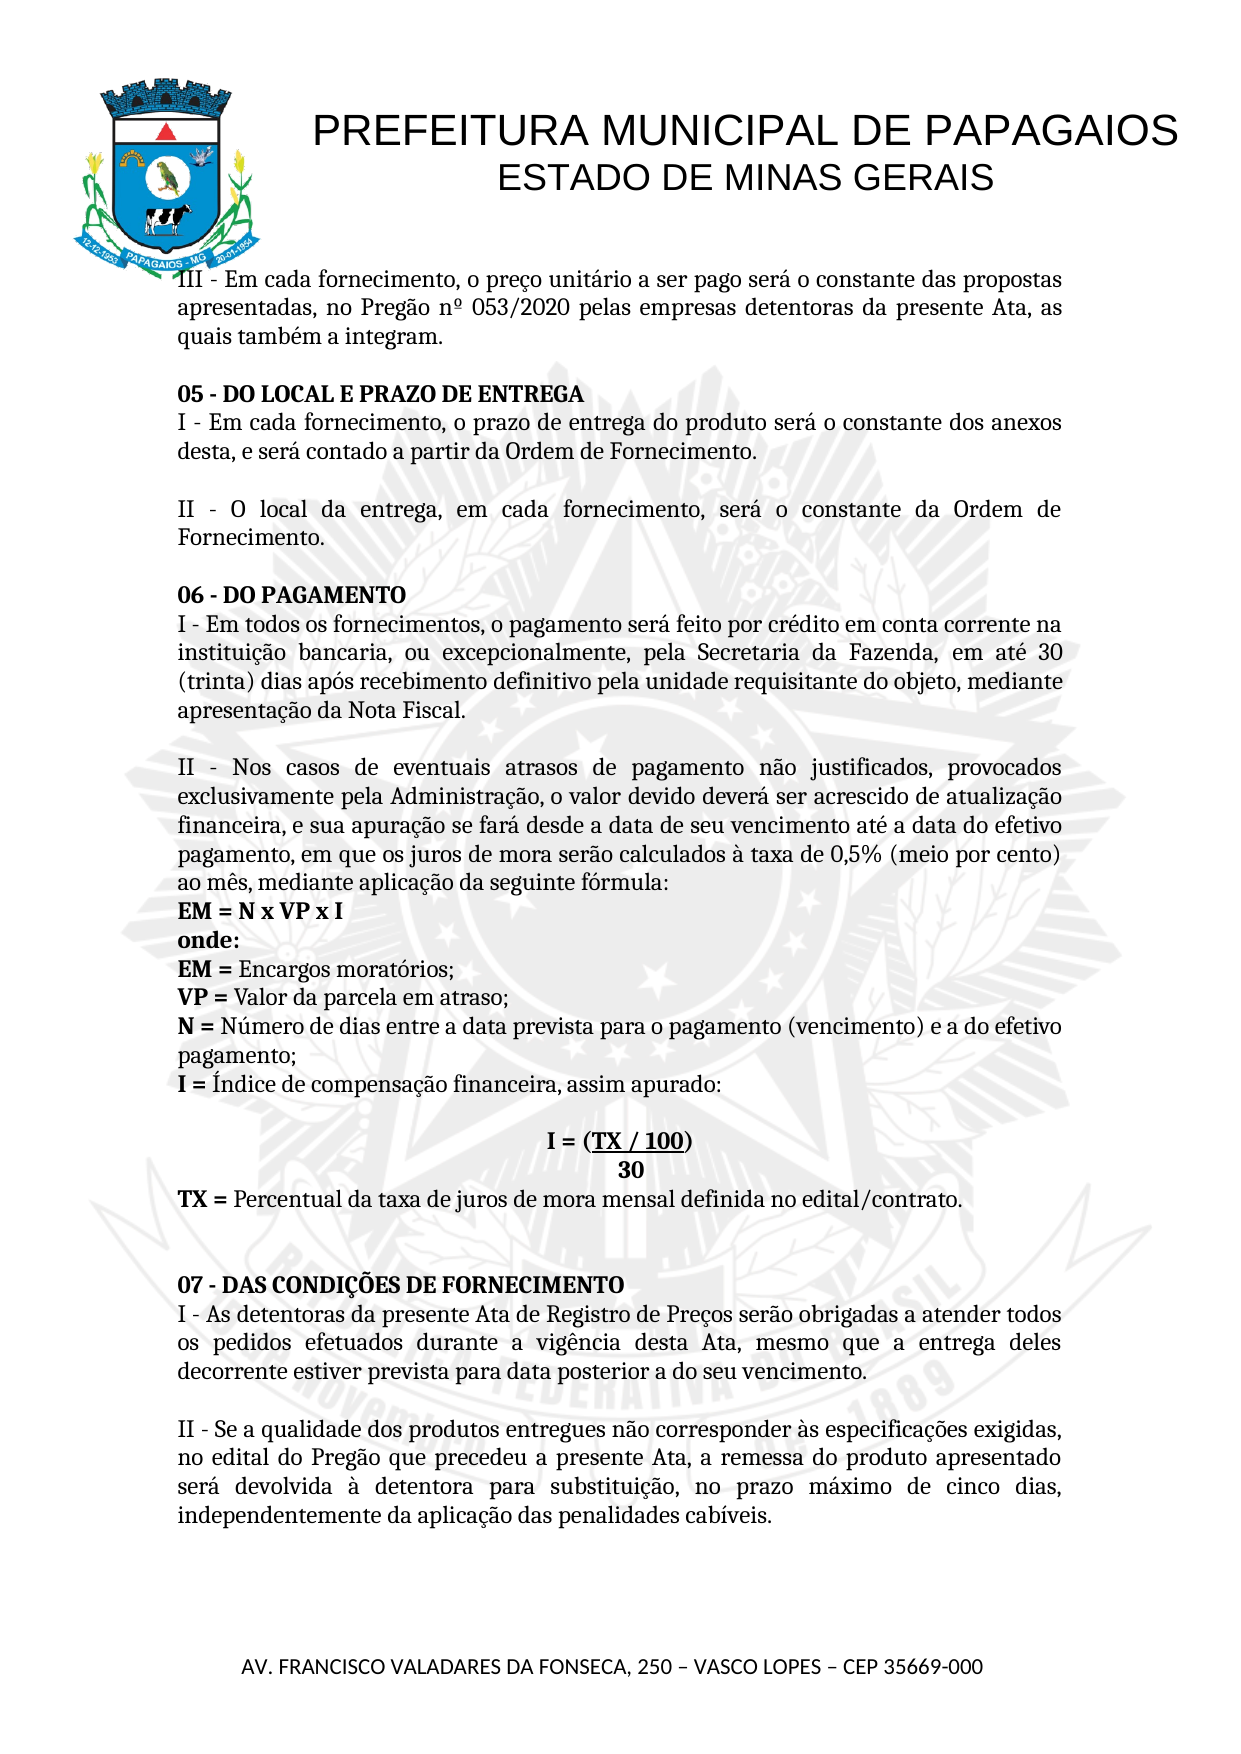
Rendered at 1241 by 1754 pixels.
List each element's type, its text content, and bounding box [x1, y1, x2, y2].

text II - O local da entrega, em cada fornecimento, será o constante da Ordem de Fornecimento. [177, 494, 1063, 552]
text onde: [177, 926, 1063, 954]
text III - Em cada fornecimento, o preço unitário a ser pago será o constante das propostas apresentadas, no Pregão nº 053/2020 pelas empresas detentoras da presente Ata, as quais também a integram. [177, 264, 1063, 351]
text VP = Valor da parcela em atraso; [177, 983, 1063, 1012]
text N = Número de dias entre a data prevista para o pagamento (vencimento) e a do efetivo pagamento; [177, 1012, 1063, 1069]
text II - Nos casos de eventuais atrasos de pagamento não justificados, provocados exclusivamente pela Administração, o valor devido deverá ser acrescido de atualização financeira, e sua apuração se fará desde a data de seu vencimento até a data do efetivo pagamento, em que os juros de mora serão calculados à taxa de 0,5% (meio por cento) ao mês, mediante aplicação da seguinte fórmula: [177, 753, 1063, 897]
text TX = Percentual da taxa de juros de mora mensal definida no edital/contrato. [177, 1184, 1063, 1213]
text I - Em cada fornecimento, o prazo de entrega do produto será o constante dos anexos desta, e será contado a partir da Ordem de Fornecimento. [177, 408, 1063, 466]
text 05 - DO LOCAL E PRAZO DE ENTREGA [177, 379, 1063, 408]
text II - Se a qualidade dos produtos entregues não corresponder às especificações exigidas, no edital do Pregão que precedeu a presente Ata, a remessa do produto apresentado será devolvida à detentora para substituição, no prazo máximo de cinco dias, independentemente da aplicação das penalidades cabíveis. [177, 1414, 1063, 1529]
text 06 - DO PAGAMENTO [177, 581, 1063, 609]
picture [217, 256, 225, 262]
text 30 [177, 1156, 1063, 1184]
picture [237, 240, 252, 250]
text EM = Encargos moratórios; [177, 954, 1063, 983]
text 07 - DAS CONDIÇÕES DE FORNECIMENTO [177, 1271, 1063, 1299]
text EM = N x VP x I [177, 897, 1063, 926]
picture [88, 361, 1153, 1510]
text I = Índice de compensação financeira, assim apurado: [177, 1069, 1063, 1098]
picture [191, 255, 205, 263]
picture [72, 73, 262, 281]
text I - Em todos os fornecimentos, o pagamento será feito por crédito em conta corrente na instituição bancaria, ou excepcionalmente, pela Secretaria da Fazenda, em até 30 (trinta) dias após recebimento definitivo pela unidade requisitante do objeto, mediante apresentação da Nota Fiscal. [177, 609, 1063, 724]
text I - As detentoras da presente Ata de Registro de Preços serão obrigadas a atender todos os pedidos efetuados durante a vigência desta Ata, mesmo que a entrega deles decorrente estiver prevista para data posterior a do seu vencimento. [177, 1299, 1063, 1386]
text I = (TX / 100) [177, 1127, 1063, 1156]
